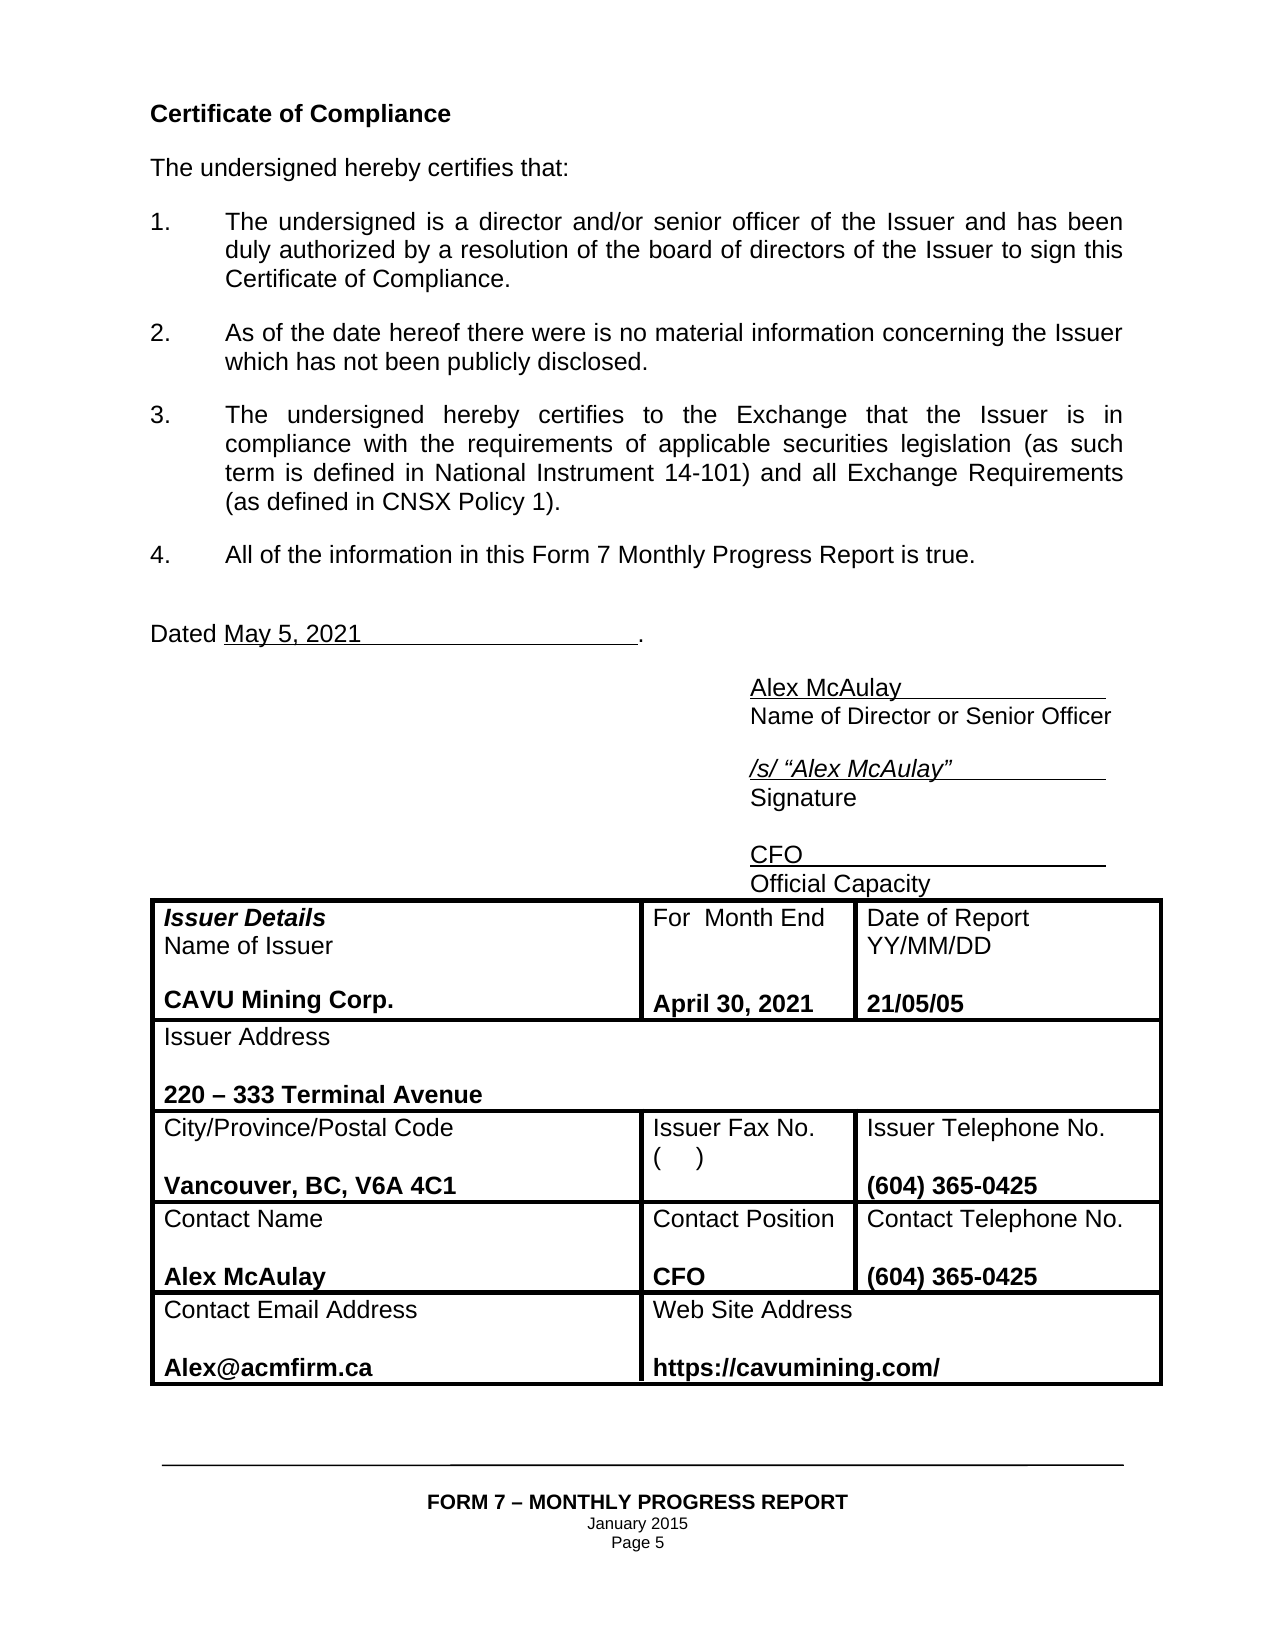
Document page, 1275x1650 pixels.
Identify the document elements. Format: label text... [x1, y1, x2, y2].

table_header For Month End April 30, 2021 [644, 903, 853, 1018]
table_header Issuer Details Name of Issuer CAVU Mining Corp. [155, 903, 639, 1018]
list The undersigned is a director and/or senior officer of the Issuer and has been duly authorized by a resolution of the board of directors of the Issuer to sign this Certificate of Compliance. [150, 207, 1125, 293]
text Dated May 5, 2021 . [150, 619, 1125, 648]
table_cell City/Province/Postal Code Vancouver, BC, V6A 4C1 [155, 1113, 639, 1199]
table_cell Contact Name Alex McAulay [155, 1204, 639, 1290]
table_cell Issuer Telephone No. (604) 365-0425 [858, 1113, 1159, 1199]
text CFO Official Capacity [750, 840, 1125, 898]
list Alex McAulay Name of Director or Senior Officer [150, 673, 1125, 729]
table_cell Contact Telephone No. (604) 365-0425 [858, 1204, 1159, 1290]
table_cell Web Site Address https://cavumining.com/ [644, 1295, 1159, 1381]
list As of the date hereof there were is no material information concerning the Issuer which has not been publicly disclosed. [150, 318, 1125, 375]
list The undersigned hereby certifies to the Exchange that the Issuer is in compliance with the requirements of applicable securities legislation (as such term is defined in National Instrument 14-101) and all Exchange Requirements (as defined in CNSX Policy 1). [150, 400, 1125, 515]
table_cell Issuer Address 220 – 333 Terminal Avenue [155, 1022, 1159, 1108]
table_header Date of Report YY/MM/DD 21/05/05 [858, 903, 1159, 1018]
list /s/ “Alex McAulay” Signature [150, 754, 1125, 812]
table_cell Contact Email Address Alex@acmfirm.ca [155, 1295, 639, 1381]
table_cell Issuer Fax No. ( ) [644, 1113, 853, 1199]
table_cell Contact Position CFO [644, 1204, 853, 1290]
text The undersigned hereby certifies that: [150, 153, 1125, 182]
list All of the information in this Form 7 Monthly Progress Report is true. [150, 540, 1125, 569]
list Certificate of Compliance [150, 99, 1125, 128]
